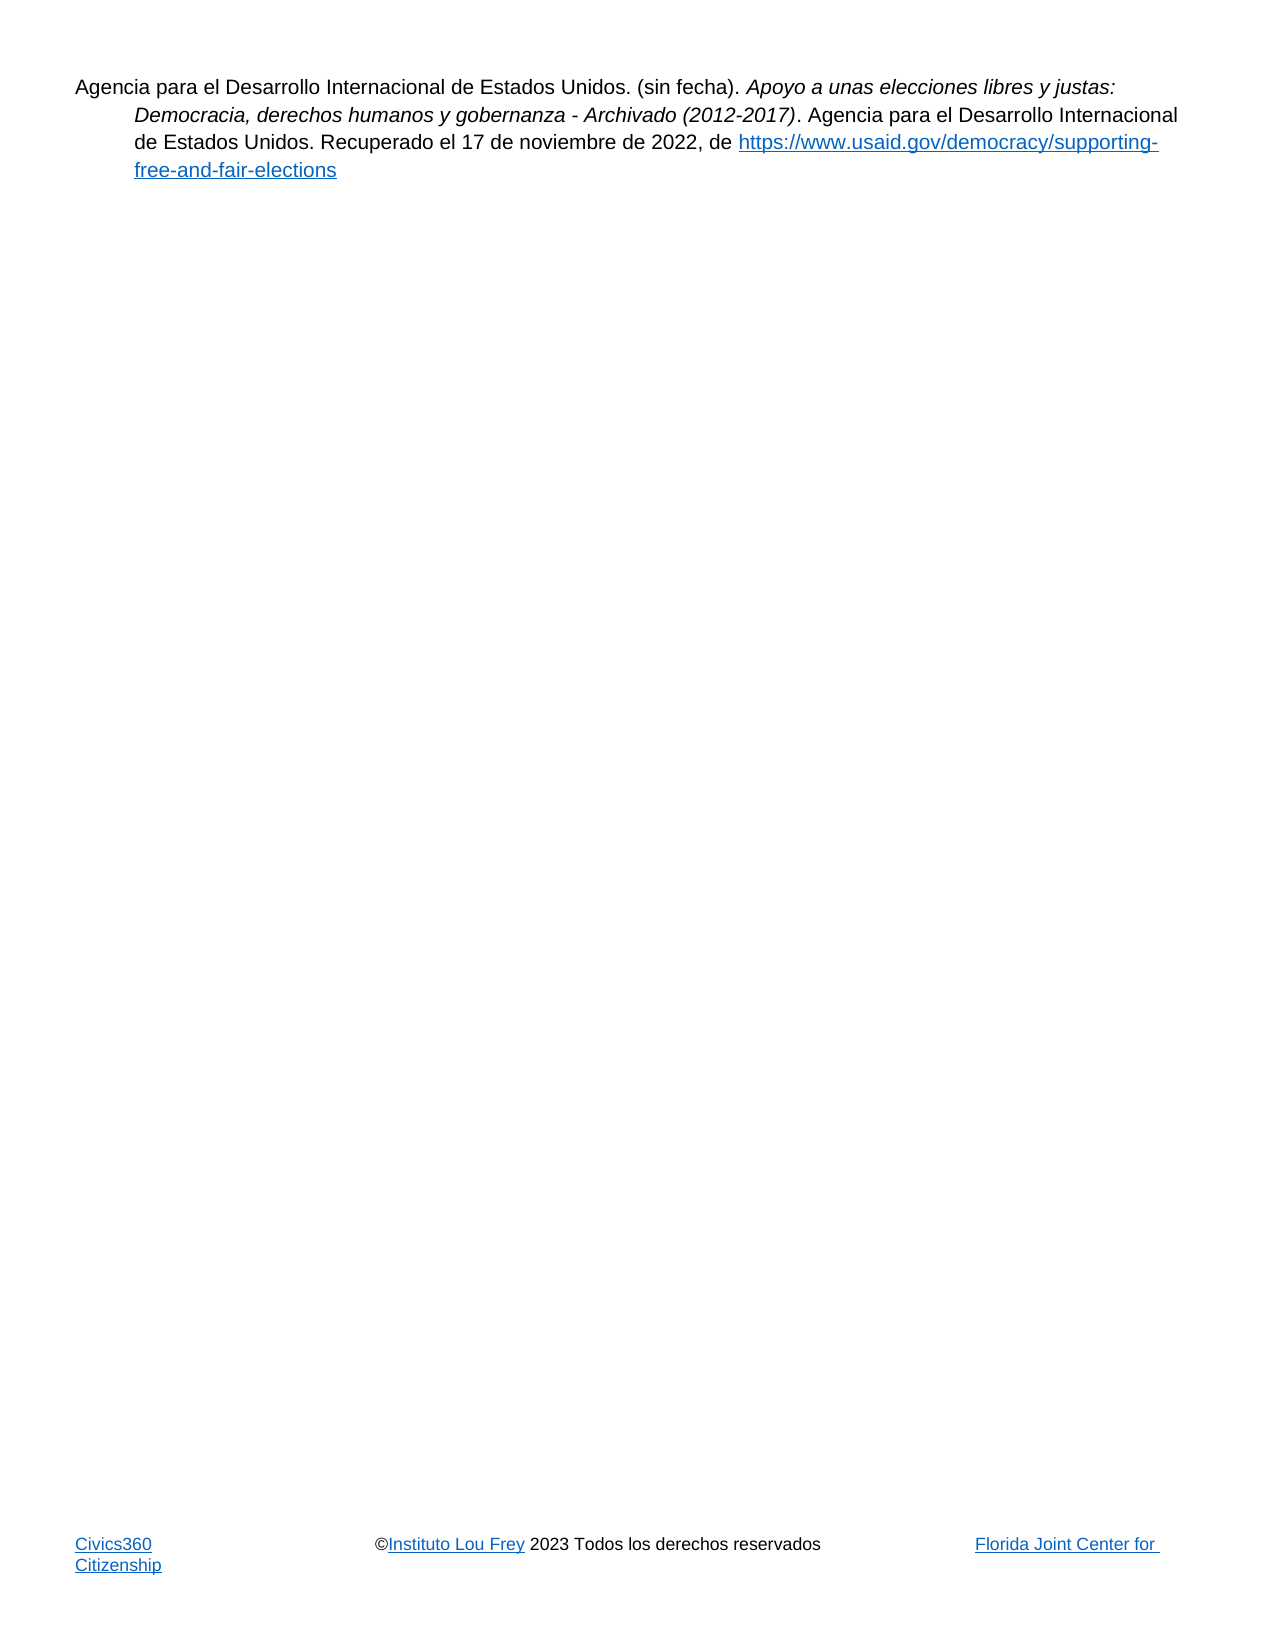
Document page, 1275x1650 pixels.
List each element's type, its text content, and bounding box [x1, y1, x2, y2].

text Agencia para el Desarrollo Internacional de Estados Unidos. (sin fecha). Apoyo a unas elecciones libres y justas: Democracia, derechos humanos y gobernanza - Archivado (2012-2017). Agencia para el Desarrollo Internacional de Estados Unidos. Recuperado el 17 de noviembre de 2022, de https://www.usaid.gov/democracy/supporting-free-and-fair-elections [75, 75, 1200, 181]
